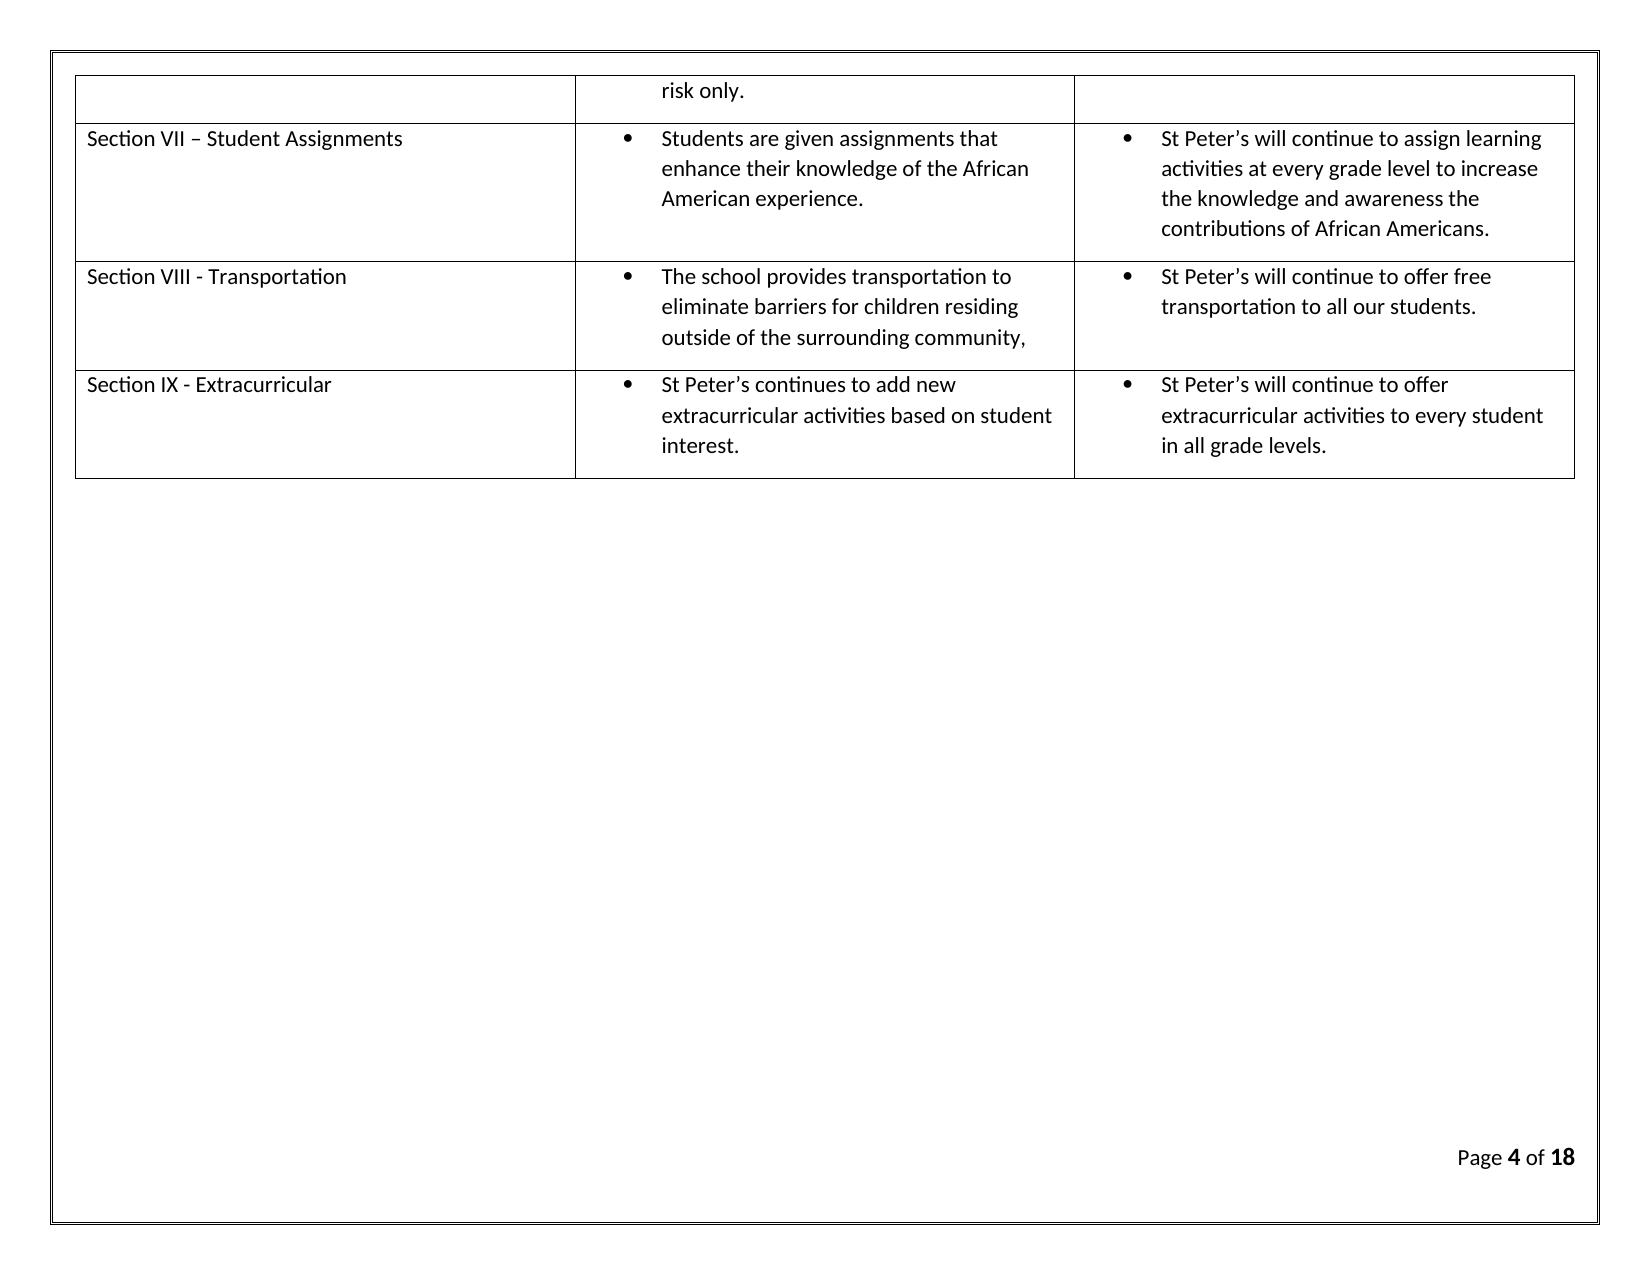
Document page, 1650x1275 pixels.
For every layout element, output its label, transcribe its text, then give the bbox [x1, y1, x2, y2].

table_cell Section VIII - Transportation [76, 262, 575, 369]
table_cell St Peter’s will continue to assign learning activities at every grade level to increase the knowledge and awareness the contributions of African Americans. [1075, 124, 1574, 261]
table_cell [576, 76, 1074, 123]
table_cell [1075, 76, 1574, 123]
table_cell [76, 76, 575, 123]
table_cell Section IX - Extracurricular [76, 371, 575, 478]
table_cell St Peter’s will continue to offer extracurricular activities to every student in all grade levels. [1075, 371, 1574, 478]
table_cell St Peter’s continues to add new extracurricular activities based on student interest. [576, 371, 1074, 478]
table_cell Students are given assignments that enhance their knowledge of the African American experience. [576, 124, 1074, 261]
table_cell The school provides transportation to eliminate barriers for children residing outside of the surrounding community, [576, 262, 1074, 369]
table_cell Section VII – Student Assignments [76, 124, 575, 261]
table_cell St Peter’s will continue to offer free transportation to all our students. [1075, 262, 1574, 369]
